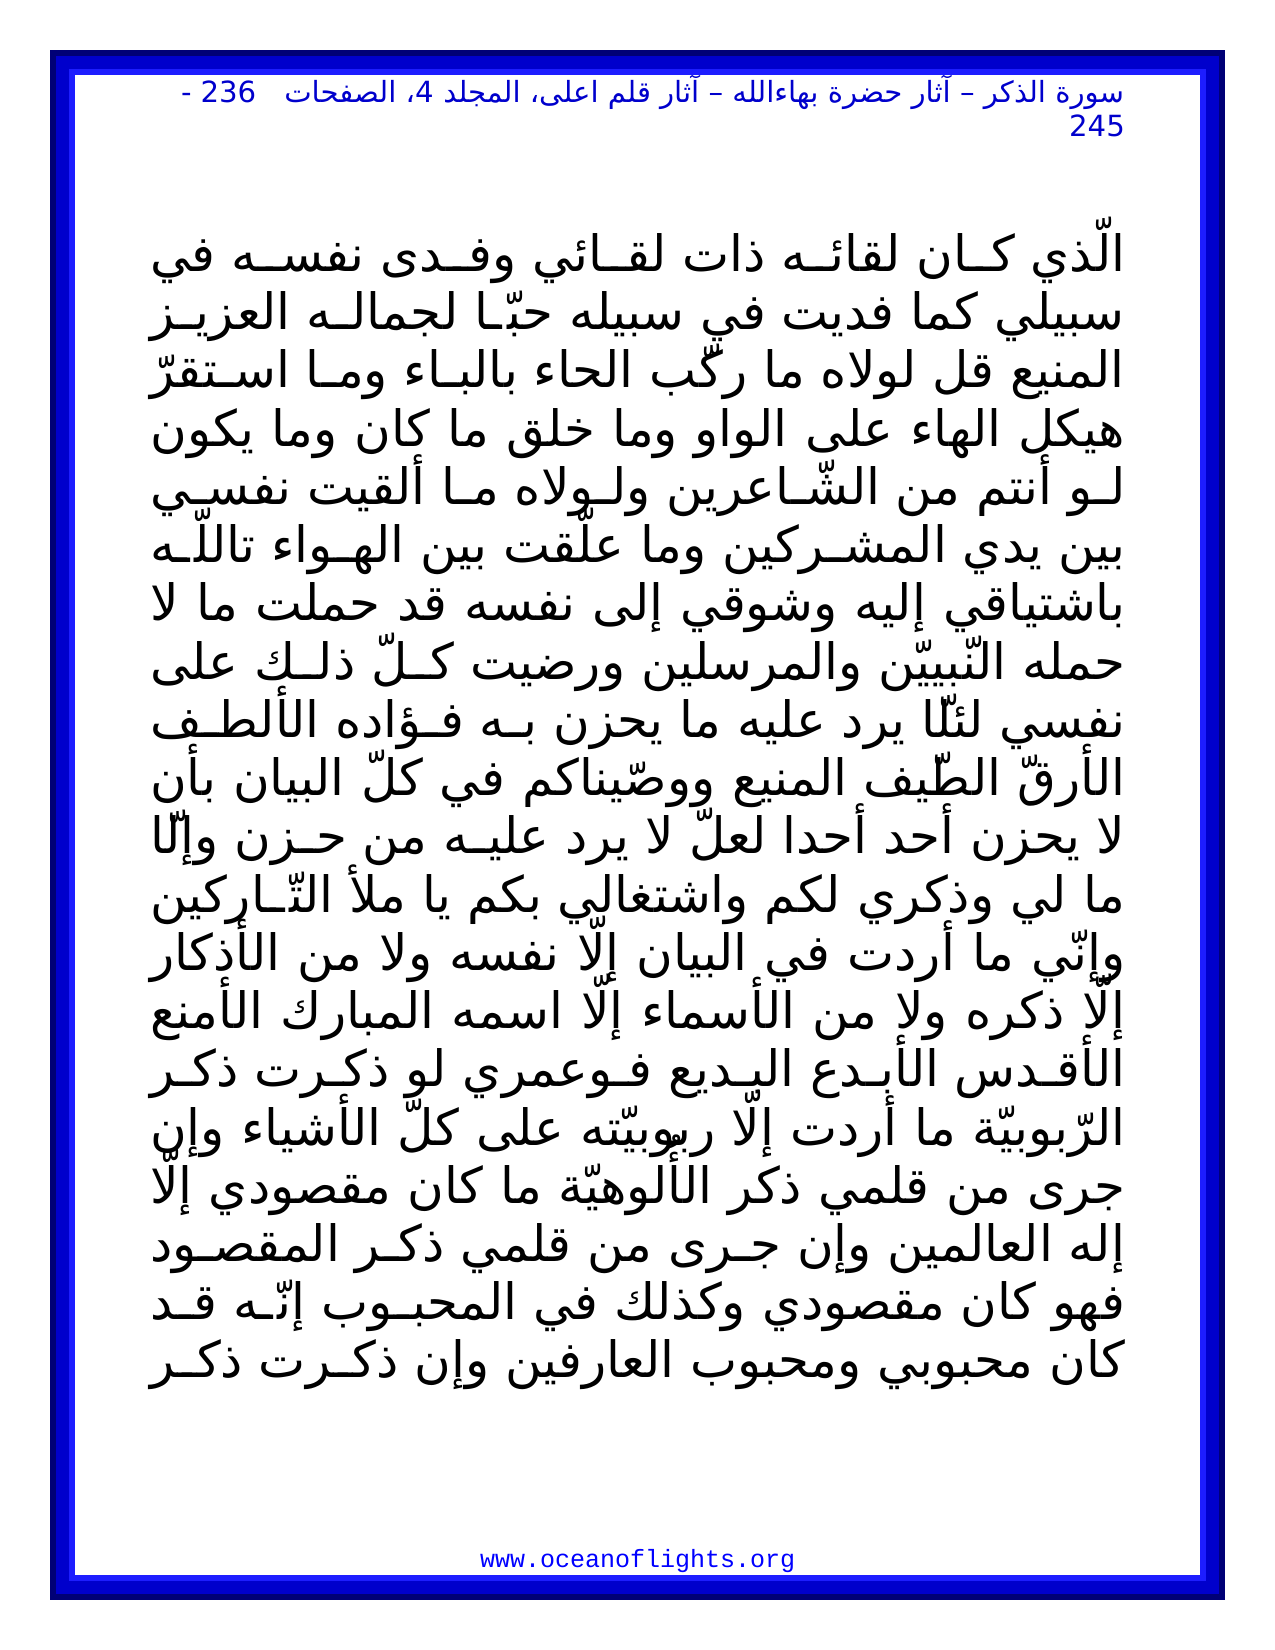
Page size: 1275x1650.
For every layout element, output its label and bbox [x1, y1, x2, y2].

text [150, 225, 1125, 1389]
